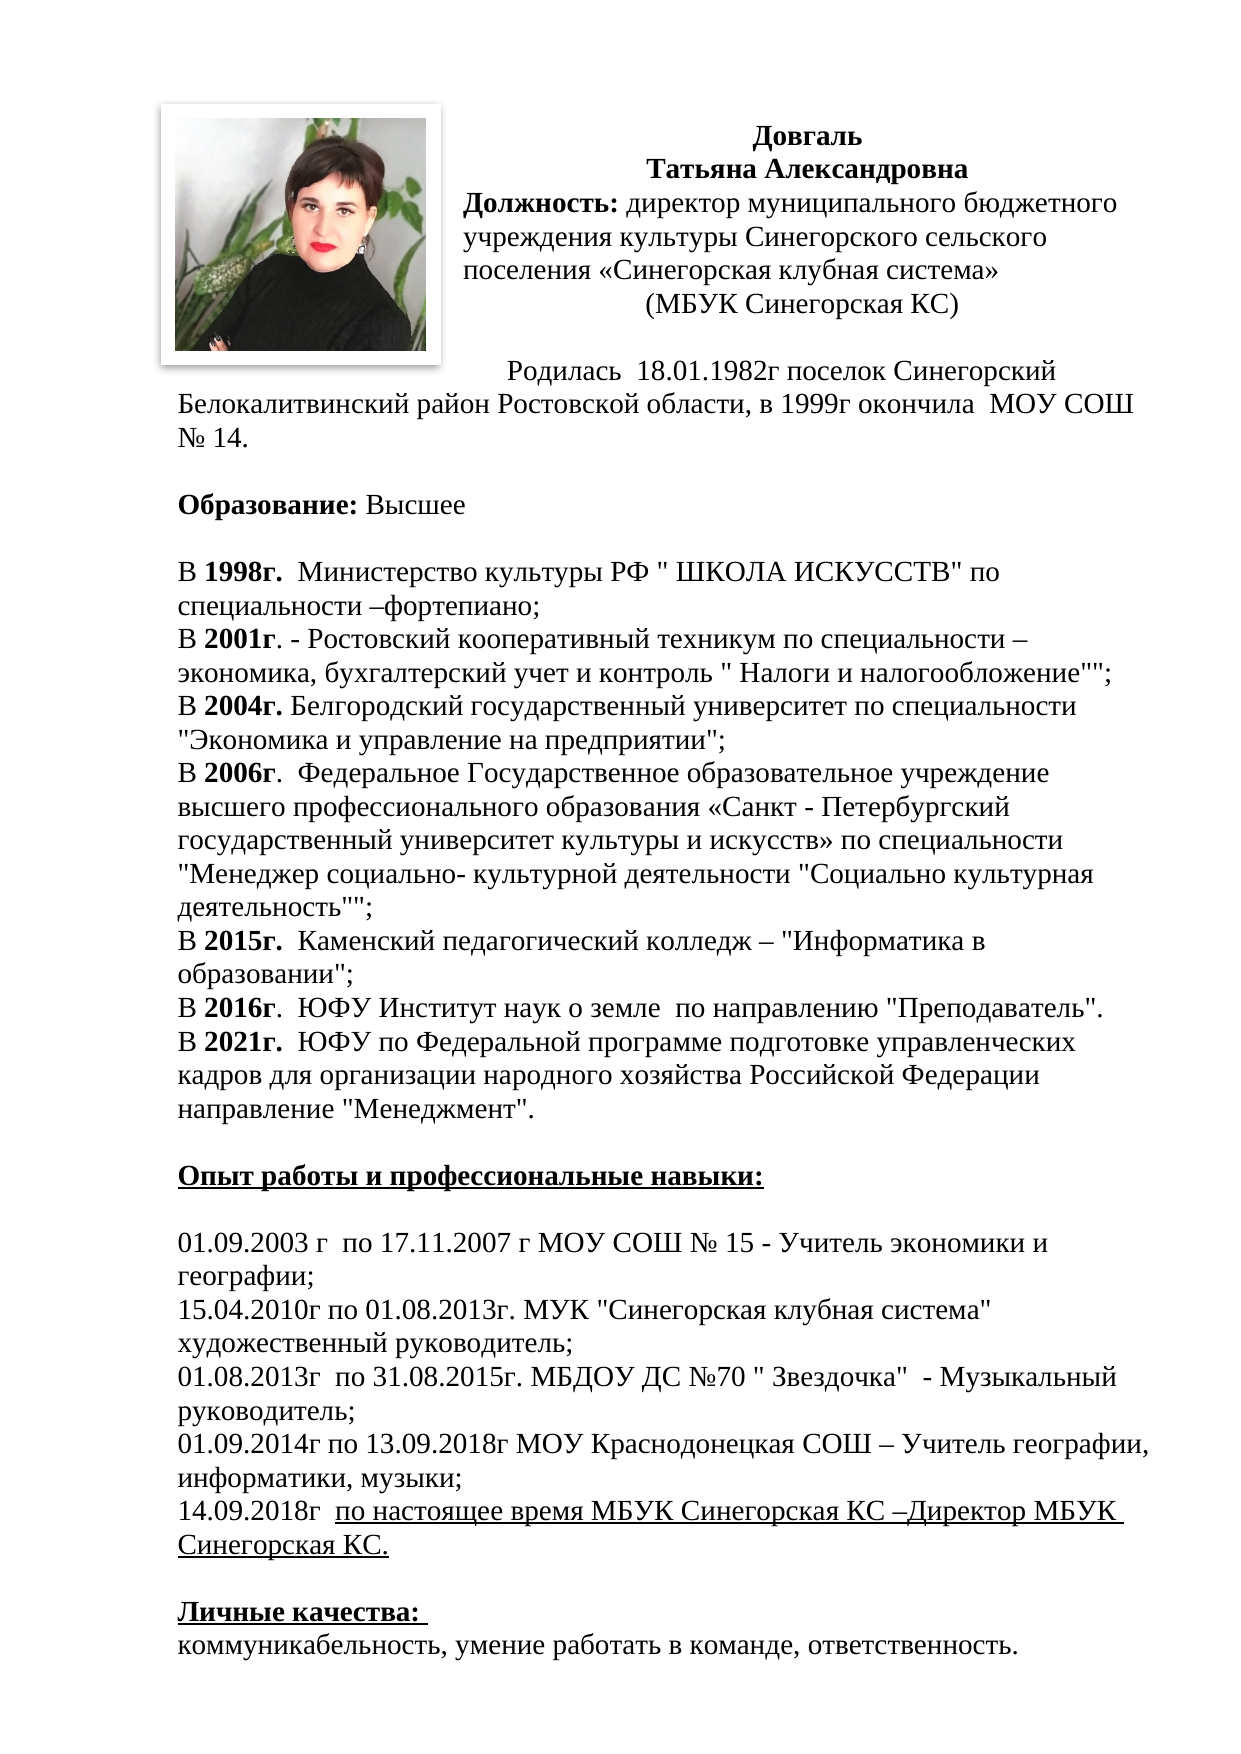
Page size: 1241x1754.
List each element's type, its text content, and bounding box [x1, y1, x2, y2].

text 01.08.2013г по 31.08.2015г. МБДОУ ДС №70 " Звездочка" - Музыкальный руководитель; [177, 1359, 1152, 1426]
text Образование: Высшее [177, 487, 1152, 521]
text 01.09.2003 г по 17.11.2007 г МОУ СОШ № 15 - Учитель экономики и географии; [177, 1225, 1152, 1292]
text В 2016г. ЮФУ Институт наук о земле по направлению "Преподаватель". [177, 990, 1152, 1024]
text 15.04.2010г по 01.08.2013г. МУК "Синегорская клубная система" художественный руководитель; [177, 1292, 1152, 1359]
text Родилась 18.01.1982г поселок Синегорский Белокалитвинский район Ростовской области, в 1999г окончила МОУ СОШ № 14. [177, 353, 1152, 453]
text Должность: директор муниципального бюджетного учреждения культуры Синегорского сельского поселения «Синегорская клубная система» [445, 185, 1152, 286]
text Опыт работы и профессиональные навыки: [177, 1158, 1152, 1191]
text В 1998г. Министерство культуры РФ " ШКОЛА ИСКУССТВ" по специальности –фортепиано; [177, 554, 1152, 621]
text В 2006г. Федеральное Государственное образовательное учреждение высшего профессионального образования «Санкт - Петербургский государственный университет культуры и искусств» по специальности "Менеджер социально- культурной деятельности "Социально культурная деятельность""; [177, 755, 1152, 923]
text В 2021г. ЮФУ по Федеральной программе подготовке управленческих кадров для организации народного хозяйства Российской Федерации направление "Менеджмент". [177, 1024, 1152, 1124]
picture [175, 118, 426, 351]
text коммуникабельность, умение работать в команде, ответственность. [177, 1627, 1152, 1661]
text В 2015г. Каменский педагогический колледж – "Информатика в образовании"; [177, 923, 1152, 990]
text Довгаль [445, 118, 1152, 152]
text В 2004г. Белгородский государственный университет по специальности "Экономика и управление на предприятии"; [177, 688, 1152, 755]
text Личные качества: [177, 1594, 1152, 1627]
text В 2001г. - Ростовский кооперативный техникум по специальности – экономика, бухгалтерский учет и контроль " Налоги и налогообложение""; [177, 621, 1152, 688]
text (МБУК Синегорская КС) [445, 286, 1152, 319]
text 14.09.2018г по настоящее время МБУК Синегорская КС –Директор МБУК Синегорская КС. [177, 1493, 1152, 1560]
text 01.09.2014г по 13.09.2018г МОУ Краснодонецкая СОШ – Учитель географии, информатики, музыки; [177, 1426, 1152, 1493]
text Татьяна Александровна [445, 152, 1152, 185]
